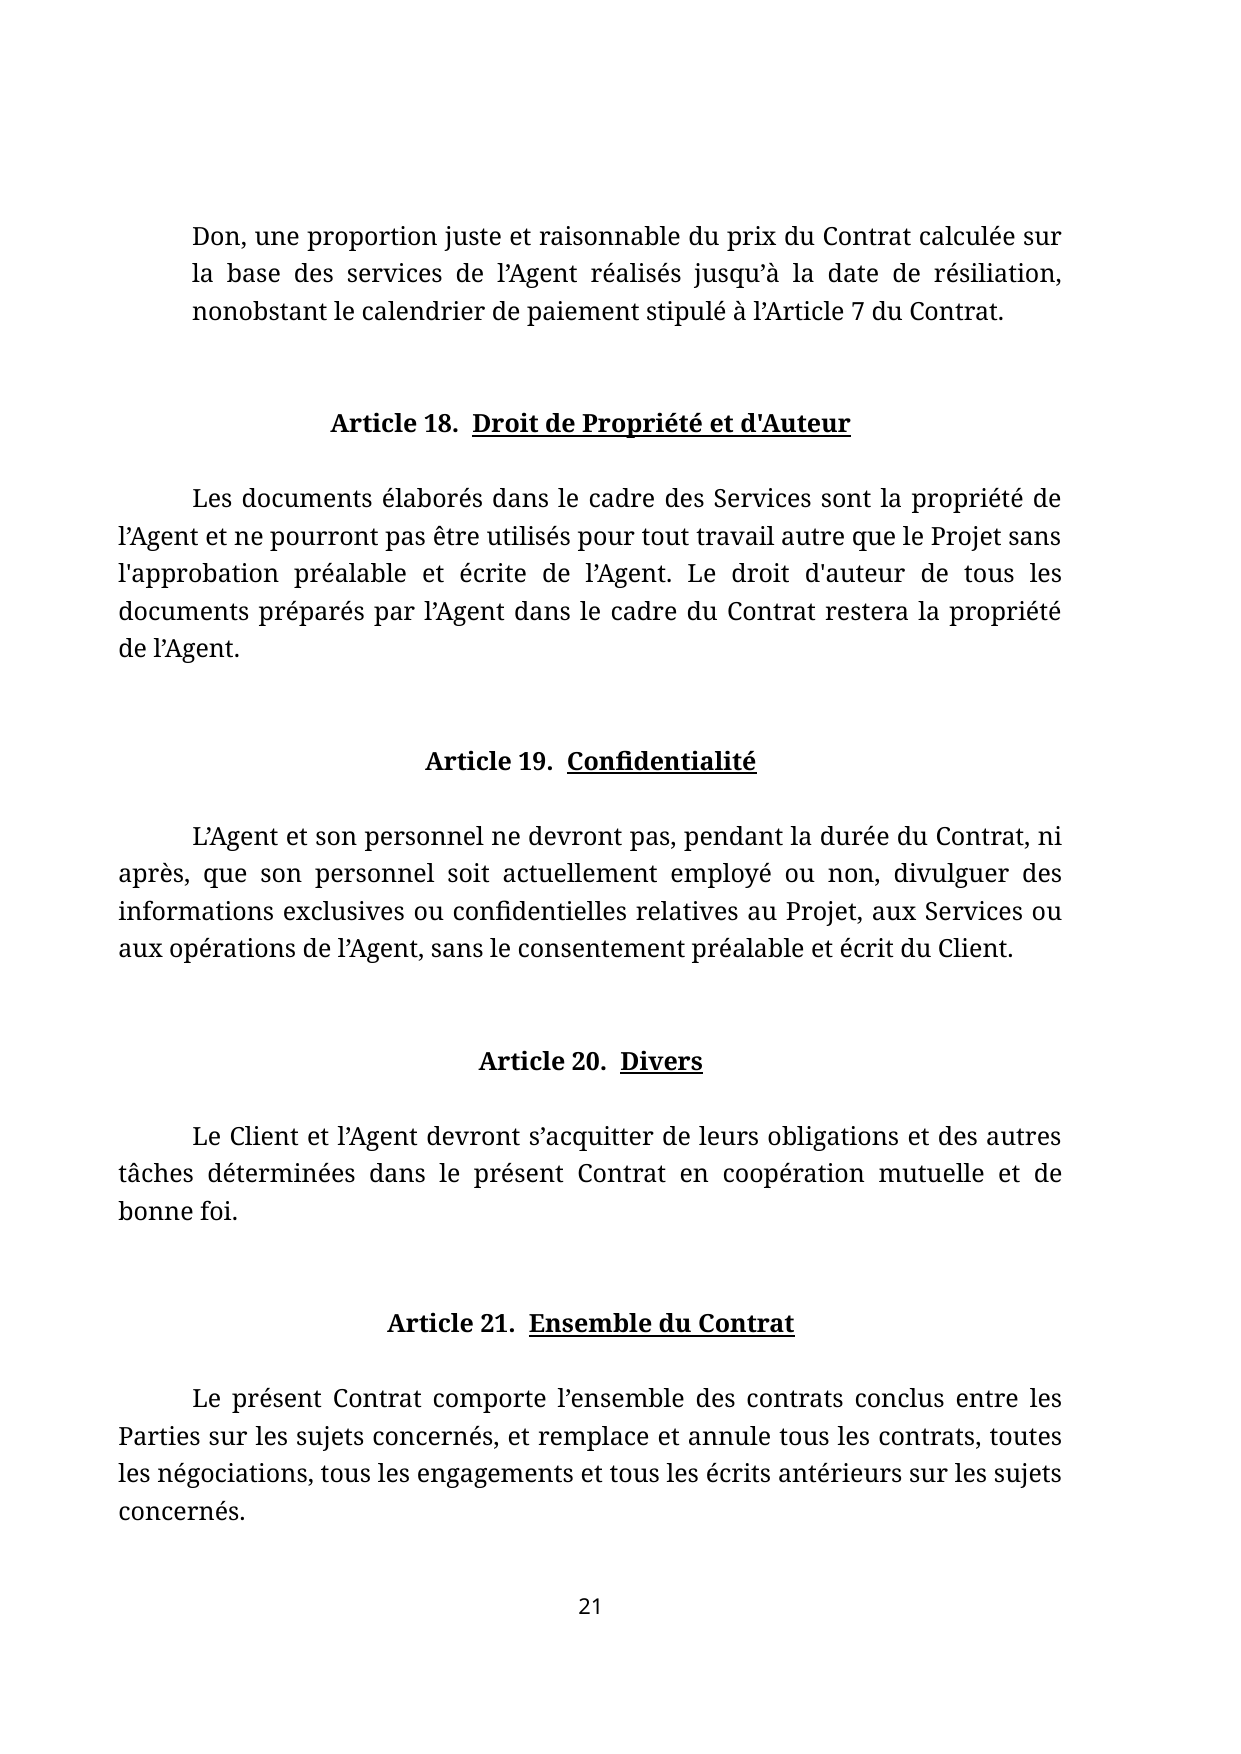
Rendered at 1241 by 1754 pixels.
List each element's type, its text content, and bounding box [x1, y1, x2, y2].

text Article 18. Droit de Propriété et d'Auteur [118, 404, 1063, 442]
text Article 20. Divers [118, 1042, 1063, 1079]
text Le Client et l’Agent devront s’acquitter de leurs obligations et des autres tâches déterminées dans le présent Contrat en coopération mutuelle et de bonne foi. [118, 1117, 1063, 1229]
text L’Agent et son personnel ne devront pas, pendant la durée du Contrat, ni après, que son personnel soit actuellement employé ou non, divulguer des informations exclusives ou confidentielles relatives au Projet, aux Services ou aux opérations de l’Agent, sans le consentement préalable et écrit du Client. [118, 817, 1063, 967]
text Le présent Contrat comporte l’ensemble des contrats conclus entre les Parties sur les sujets concernés, et remplace et annule tous les contrats, toutes les négociations, tous les engagements et tous les écrits antérieurs sur les sujets concernés. [118, 1379, 1063, 1529]
text Les documents élaborés dans le cadre des Services sont la propriété de l’Agent et ne pourront pas être utilisés pour tout travail autre que le Projet sans l'approbation préalable et écrite de l’Agent. Le droit d'auteur de tous les documents préparés par l’Agent dans le cadre du Contrat restera la propriété de l’Agent. [118, 479, 1063, 667]
text Article 21. Ensemble du Contrat [118, 1304, 1063, 1342]
text Article 19. Confidentialité [118, 742, 1063, 779]
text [118, 217, 1063, 329]
